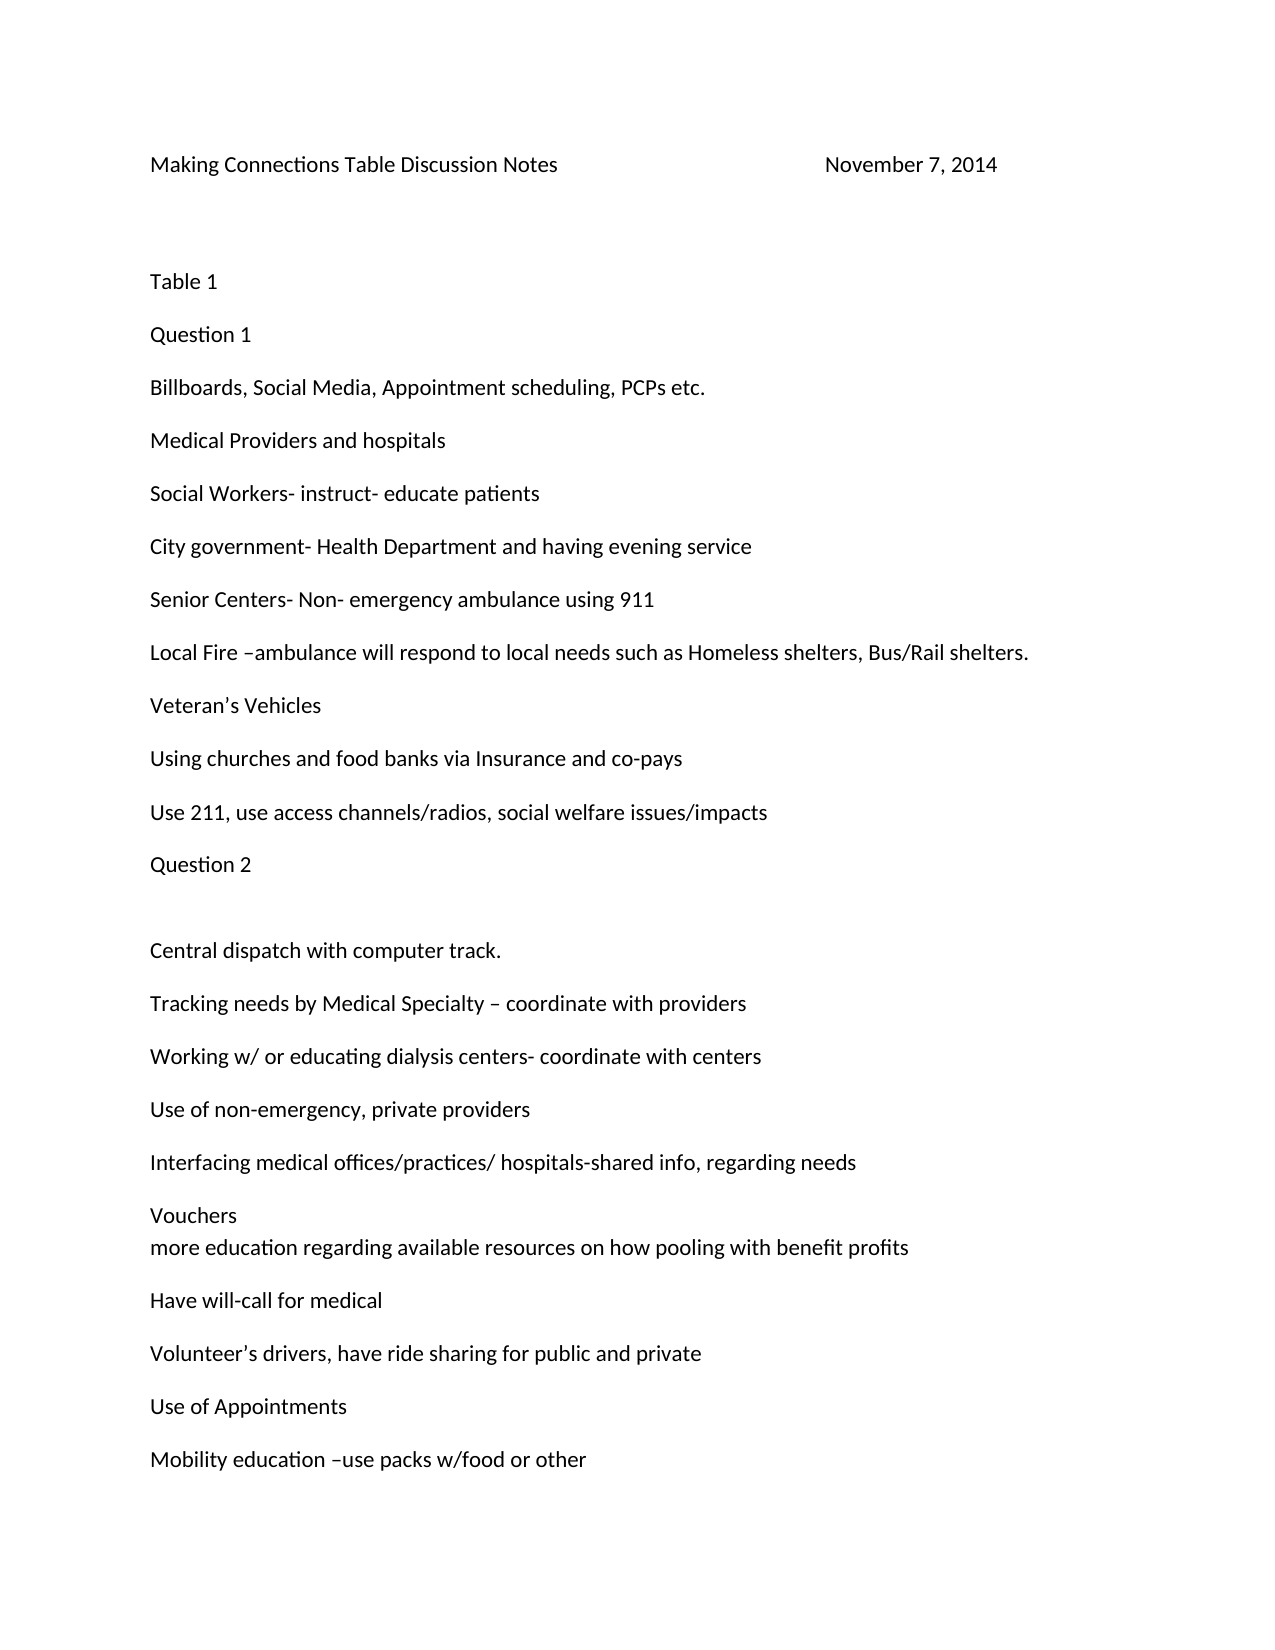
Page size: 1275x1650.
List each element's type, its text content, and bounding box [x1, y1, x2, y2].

text Table 1 [150, 267, 1125, 295]
text Volunteer’s drivers, have ride sharing for public and private [150, 1339, 1125, 1367]
text Using churches and food banks via Insurance and co-pays [150, 744, 1125, 773]
text Making Connections Table Discussion Notes November 7, 2014 [150, 150, 1125, 242]
text Question 2 [150, 851, 1125, 911]
text Local Fire –ambulance will respond to local needs such as Homeless shelters, Bus/Rail shelters. [150, 638, 1125, 667]
text Senior Centers- Non- emergency ambulance using 911 [150, 586, 1125, 613]
text Billboards, Social Media, Appointment scheduling, PCPs etc. [150, 373, 1125, 401]
text Vouchers more education regarding available resources on how pooling with benefit profits [150, 1201, 1125, 1261]
text Question 1 [150, 320, 1125, 348]
text Use of Appointments [150, 1392, 1125, 1420]
text Medical Providers and hospitals [150, 426, 1125, 454]
text Use of non-emergency, private providers [150, 1095, 1125, 1123]
text Interfacing medical offices/practices/ hospitals-shared info, regarding needs [150, 1148, 1125, 1176]
text City government- Health Department and having evening service [150, 532, 1125, 561]
text Tracking needs by Medical Specialty – coordinate with providers [150, 989, 1125, 1017]
text Have will-call for medical [150, 1286, 1125, 1314]
text Mobility education –use packs w/food or other [150, 1445, 1125, 1473]
text Central dispatch with computer track. [150, 936, 1125, 964]
text Working w/ or educating dialysis centers- coordinate with centers [150, 1042, 1125, 1070]
text Social Workers- instruct- educate patients [150, 479, 1125, 507]
text Veteran’s Vehicles [150, 692, 1125, 719]
text Use 211, use access channels/radios, social welfare issues/impacts [150, 798, 1125, 826]
